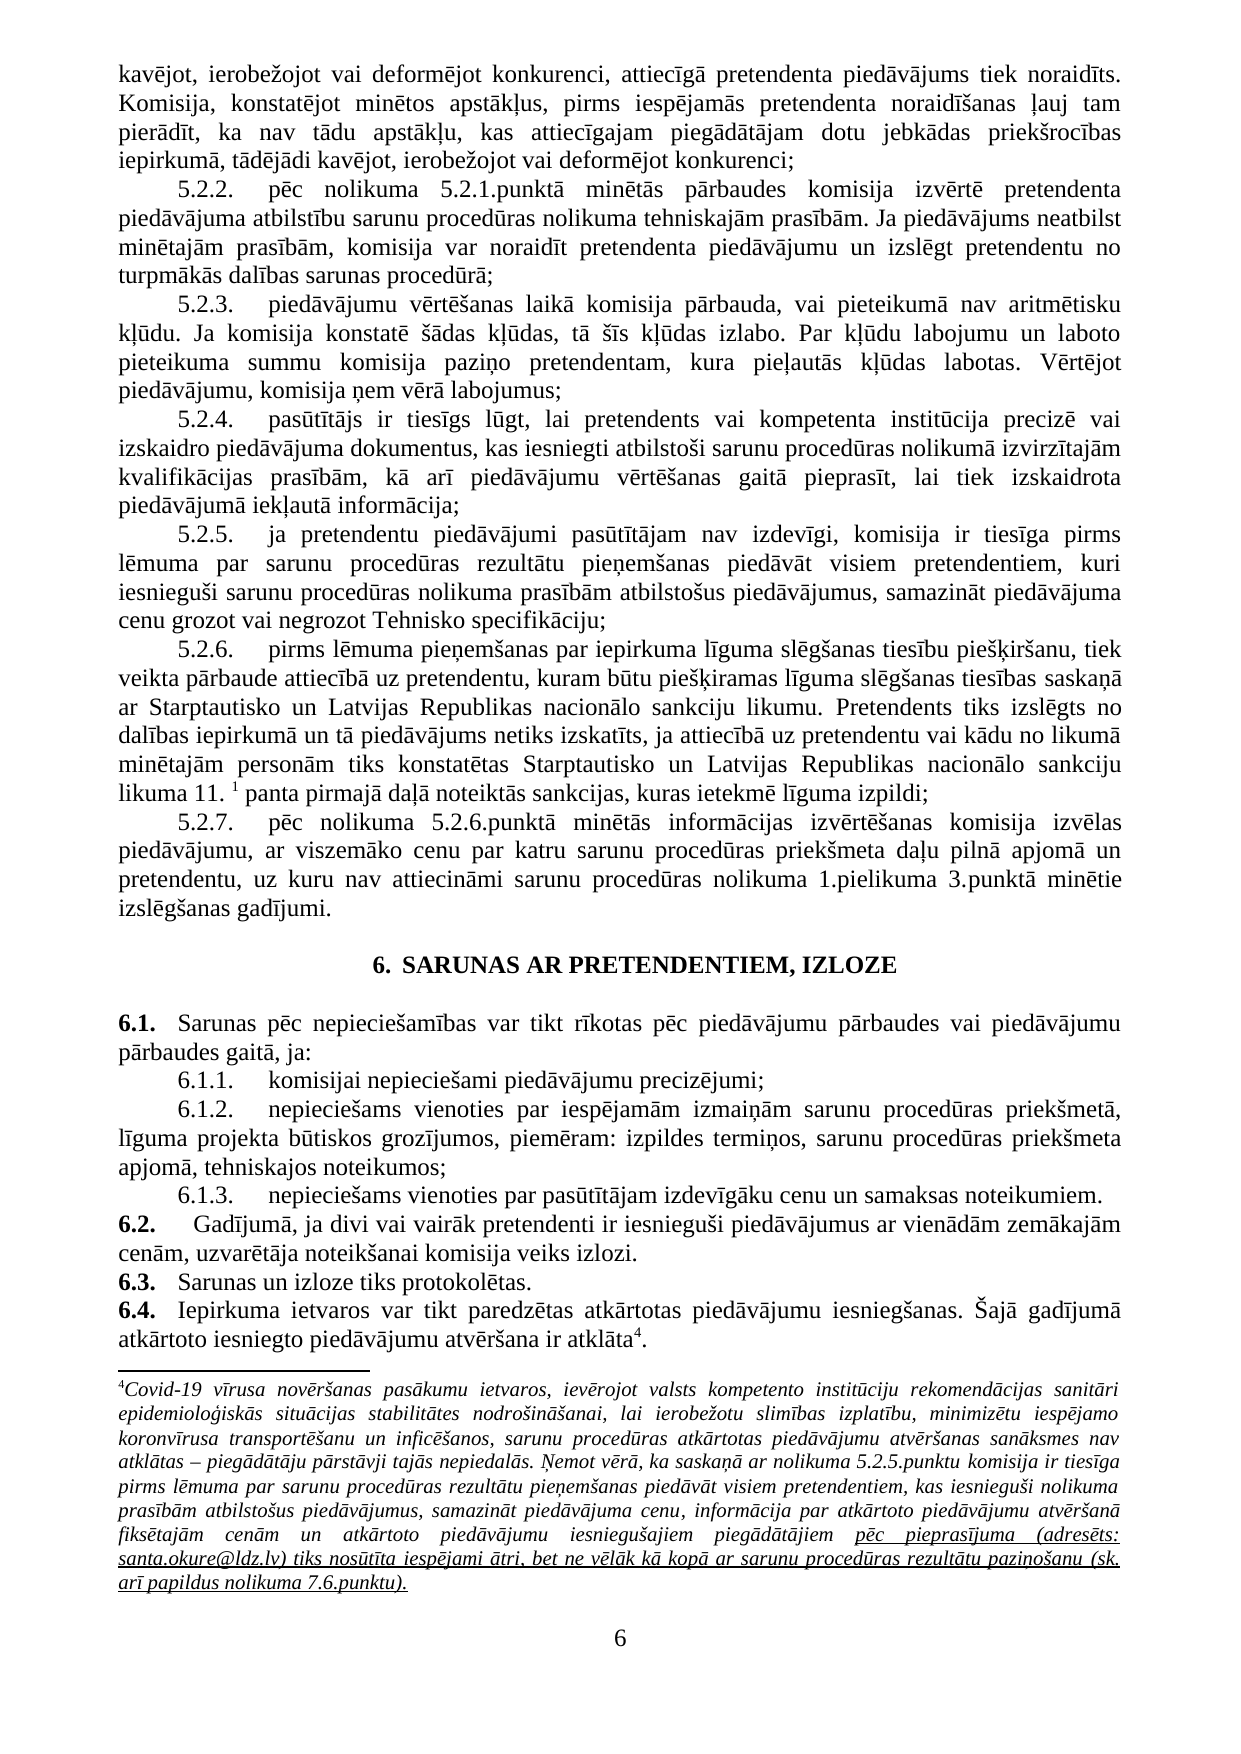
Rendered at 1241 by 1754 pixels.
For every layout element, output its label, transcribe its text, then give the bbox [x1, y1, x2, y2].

list pēc nolikuma 5.2.1.punktā minētās pārbaudes komisija izvērtē pretendenta piedāvājuma atbilstību sarunu procedūras nolikuma tehniskajām prasībām. Ja piedāvājums neatbilst minētajām prasībām, komisija var noraidīt pretendenta piedāvājumu un izslēgt pretendentu no turpmākās dalības sarunas procedūrā; [118, 174, 1122, 289]
list Gadījumā, ja divi vai vairāk pretendenti ir iesnieguši piedāvājumus ar vienādām zemākajām cenām, uzvarētāja noteikšanai komisija veiks izlozi. [118, 1209, 1122, 1267]
list pirms lēmuma pieņemšanas par iepirkuma līguma slēgšanas tiesību piešķiršanu, tiek veikta pārbaude attiecībā uz pretendentu, kuram būtu piešķiramas līguma slēgšanas tiesības saskaņā ar Starptautisko un Latvijas Republikas nacionālo sankciju likumu. Pretendents tiks izslēgts no dalības iepirkumā un tā piedāvājums netiks izskatīts, ja attiecībā uz pretendentu vai kādu no likumā minētajām personām tiks konstatētas Starptautisko un Latvijas Republikas nacionālo sankciju likuma 11. 1 panta pirmajā daļā noteiktās sankcijas, kuras ietekmē līguma izpildi; [118, 634, 1122, 807]
list piedāvājumu vērtēšanas laikā komisija pārbauda, vai pieteikumā nav aritmētisku kļūdu. Ja komisija konstatē šādas kļūdas, tā šīs kļūdas izlabo. Par kļūdu labojumu un laboto pieteikuma summu komisija paziņo pretendentam, kura pieļautās kļūdas labotas. Vērtējot piedāvājumu, komisija ņem vērā labojumus; [118, 289, 1122, 404]
list ja pretendentu piedāvājumi pasūtītājam nav izdevīgi, komisija ir tiesīga pirms lēmuma par sarunu procedūras rezultātu pieņemšanas piedāvāt visiem pretendentiem, kuri iesnieguši sarunu procedūras nolikuma prasībām atbilstošus piedāvājumus, samazināt piedāvājuma cenu grozot vai negrozot Tehnisko specifikāciju; [118, 519, 1122, 634]
list nepieciešams vienoties par pasūtītājam izdevīgāku cenu un samaksas noteikumiem. [118, 1180, 1122, 1209]
list SARUNAS AR PRETENDENTIEM, IZLOZE [118, 950, 1122, 979]
list Sarunas un izloze tiks protokolētas. [118, 1267, 1122, 1295]
list nepieciešams vienoties par iespējamām izmaiņām sarunu procedūras priekšmetā, līguma projekta būtiskos grozījumos, piemēram: izpildes termiņos, sarunu procedūras priekšmeta apjomā, tehniskajos noteikumos; [118, 1094, 1122, 1180]
list pasūtītājs ir tiesīgs lūgt, lai pretendents vai kompetenta institūcija precizē vai izskaidro piedāvājuma dokumentus, kas iesniegti atbilstoši sarunu procedūras nolikumā izvirzītajām kvalifikācijas prasībām, kā arī piedāvājumu vērtēšanas gaitā pieprasīt, lai tiek izskaidrota piedāvājumā iekļautā informācija; [118, 404, 1122, 519]
list komisijai nepieciešami piedāvājumu precizējumi; [118, 1065, 1122, 1094]
list Iepirkuma ietvaros var tikt paredzētas atkārtotas piedāvājumu iesniegšanas. Šajā gadījumā atkārtoto iesniegto piedāvājumu atvēršana ir atklāta. [118, 1295, 1122, 1353]
list pēc nolikuma 5.2.6.punktā minētās informācijas izvērtēšanas komisija izvēlas piedāvājumu, ar viszemāko cenu par katru sarunu procedūras priekšmeta daļu pilnā apjomā un pretendentu, uz kuru nav attiecināmi sarunu procedūras nolikuma 1.pielikuma 3.punktā minētie izslēgšanas gadījumi. [118, 807, 1122, 922]
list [118, 59, 1122, 174]
list Sarunas pēc nepieciešamības var tikt rīkotas pēc piedāvājumu pārbaudes vai piedāvājumu pārbaudes gaitā, ja: [118, 1008, 1122, 1065]
